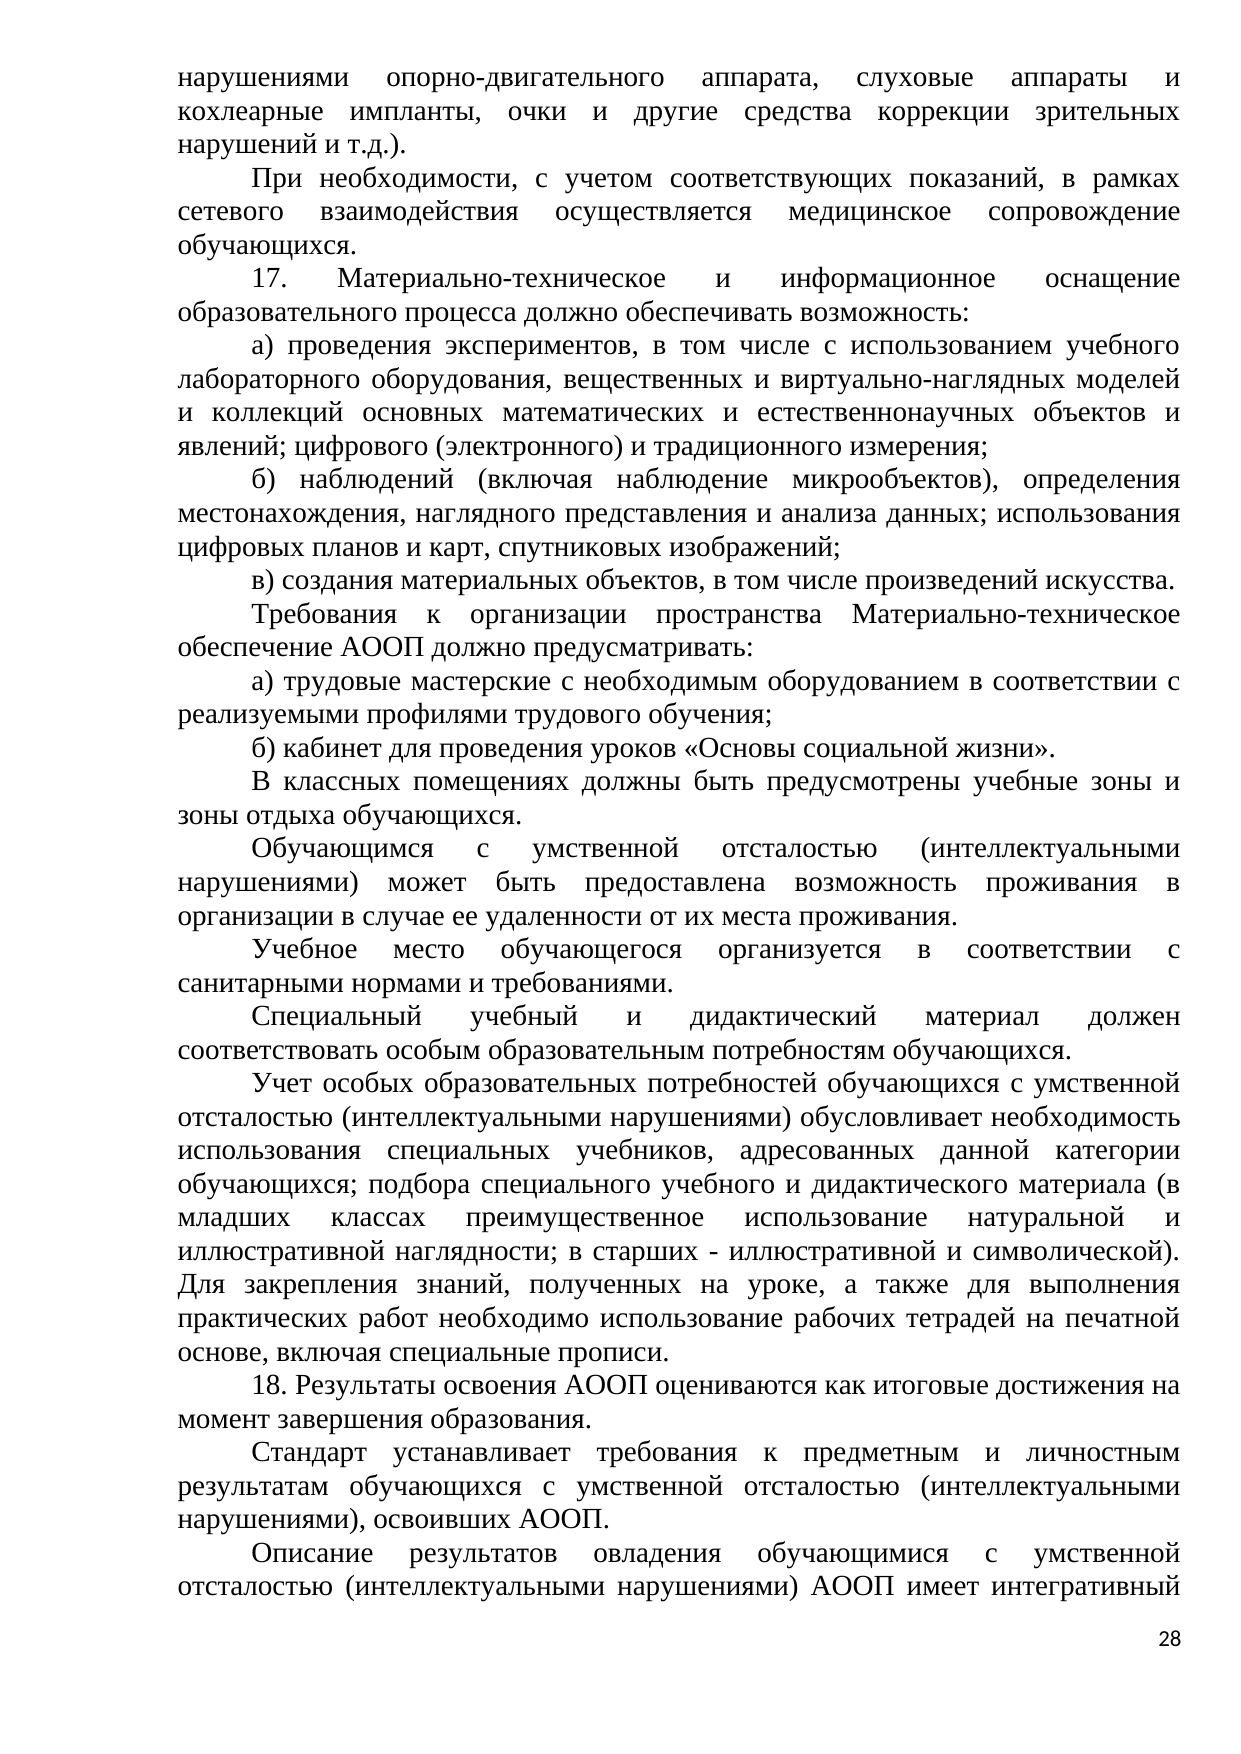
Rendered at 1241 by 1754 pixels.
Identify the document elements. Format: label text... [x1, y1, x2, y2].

text Учет особых образовательных потребностей обучающихся с умственной отсталостью (интеллектуальными нарушениями) обусловливает необходимость использования специальных учебников, адресованных данной категории обучающихся; подбора специального учебного и дидактического материала (в младших классах преимущественное использование натуральной и иллюстративной наглядности; в старших - иллюстративной и символической). Для закрепления знаний, полученных на уроке, а также для выполнения практических работ необходимо использование рабочих тетрадей на печатной основе, включая специальные прописи. [177, 1065, 1181, 1367]
text 17. Материально-техническое и информационное оснащение образовательного процесса должно обеспечивать возможность: [177, 260, 1181, 327]
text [177, 59, 1181, 160]
text При необходимости, с учетом соответствующих показаний, в рамках сетевого взаимодействия осуществляется медицинское сопровождение обучающихся. [177, 160, 1181, 260]
text Специальный учебный и дидактический материал должен соответствовать особым образовательным потребностям обучающихся. [177, 998, 1181, 1065]
text а) проведения экспериментов, в том числе с использованием учебного лабораторного оборудования, вещественных и виртуально-наглядных моделей и коллекций основных математических и естественнонаучных объектов и явлений; цифрового (электронного) и традиционного измерения; [177, 327, 1181, 462]
text б) кабинет для проведения уроков «Основы социальной жизни». [177, 730, 1181, 763]
text в) создания материальных объектов, в том числе произведений искусства. [177, 562, 1181, 596]
text В классных помещениях должны быть предусмотрены учебные зоны и зоны отдыха обучающихся. [177, 763, 1181, 831]
text Учебное место обучающегося организуется в соответствии с санитарными нормами и требованиями. [177, 931, 1181, 998]
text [177, 1535, 1181, 1602]
text Обучающимся с умственной отсталостью (интеллектуальными нарушениями) может быть предоставлена возможность проживания в организации в случае ее удаленности от их места проживания. [177, 831, 1181, 931]
text 18. Результаты освоения АООП оцениваются как итоговые достижения на момент завершения образования. [177, 1367, 1181, 1434]
text а) трудовые мастерские с необходимым оборудованием в соответствии с реализуемыми профилями трудового обучения; [177, 663, 1181, 730]
text Стандарт устанавливает требования к предметным и личностным результатам обучающихся с умственной отсталостью (интеллектуальными нарушениями), освоивших АООП. [177, 1434, 1181, 1535]
text б) наблюдений (включая наблюдение микрообъектов), определения местонахождения, наглядного представления и анализа данных; использования цифровых планов и карт, спутниковых изображений; [177, 462, 1181, 562]
text Требования к организации пространства Материально-техническое обеспечение АООП должно предусматривать: [177, 596, 1181, 663]
